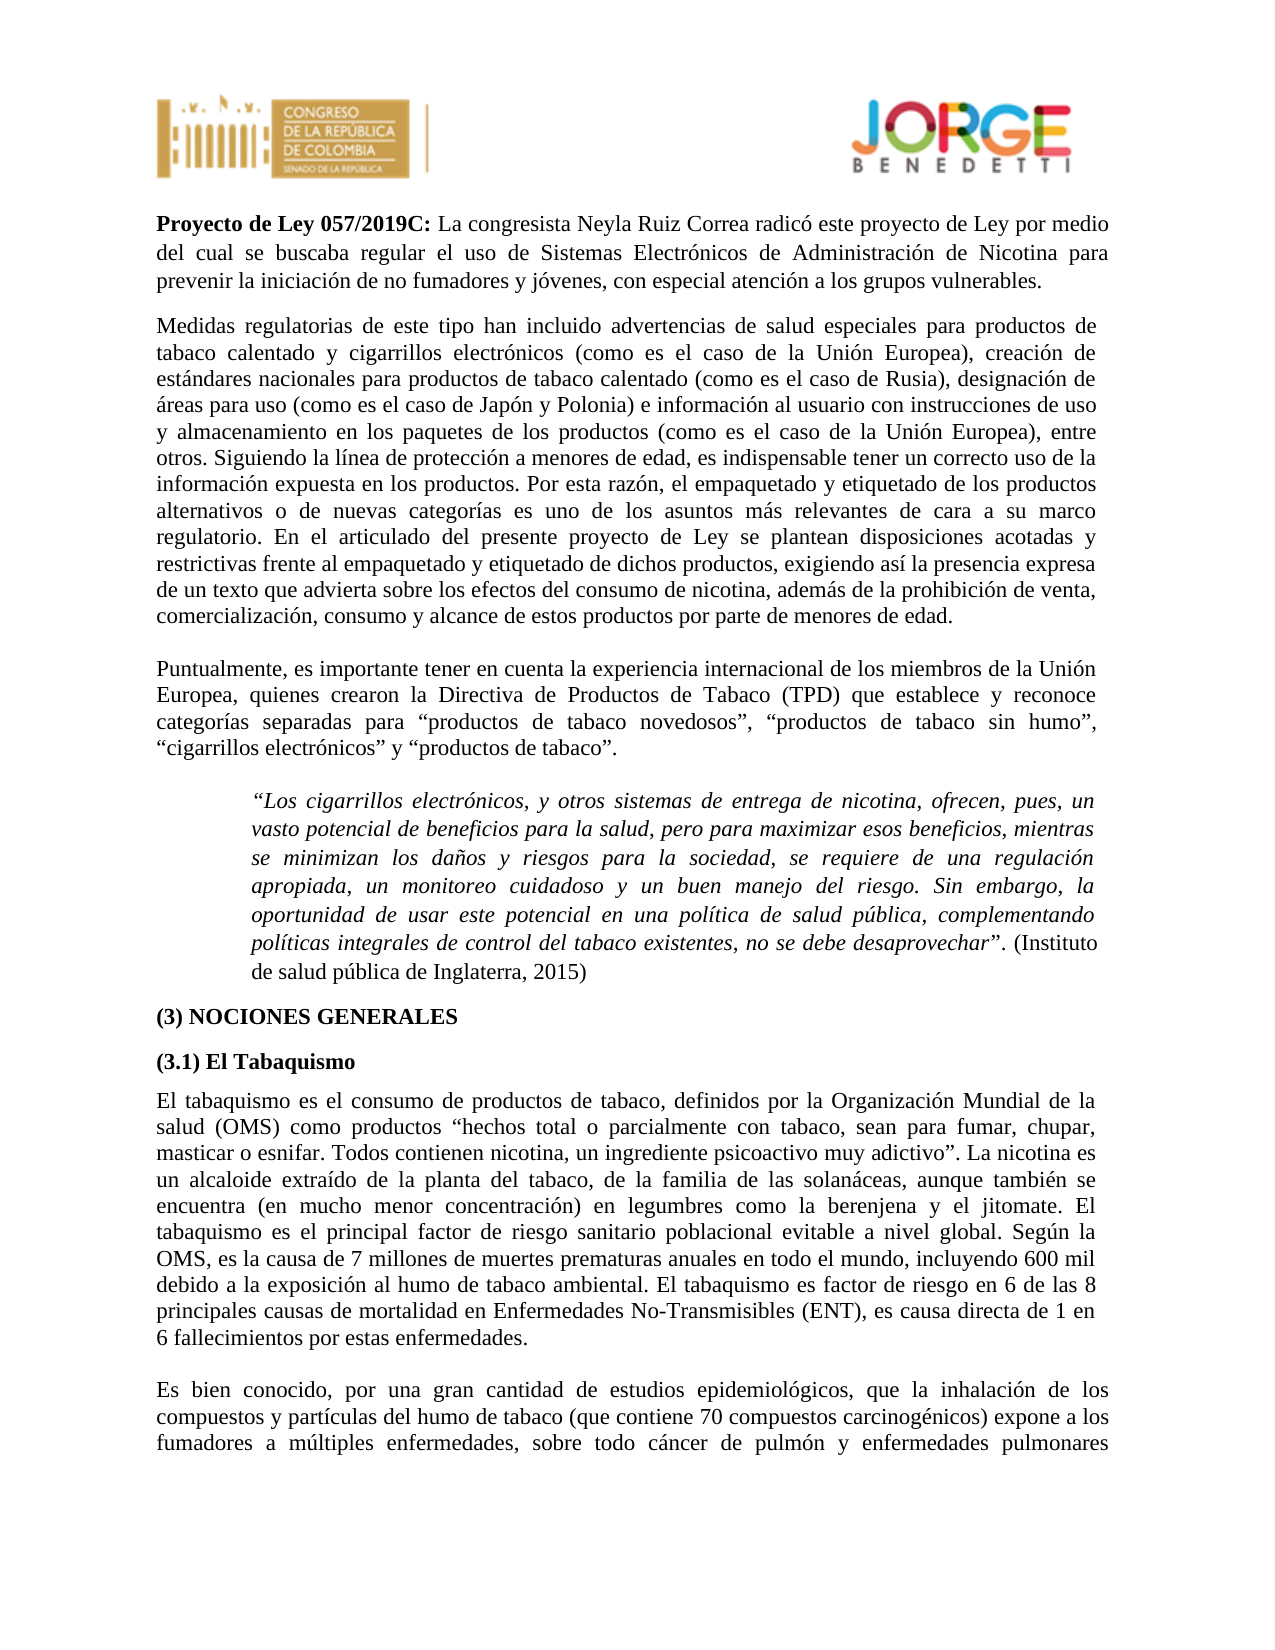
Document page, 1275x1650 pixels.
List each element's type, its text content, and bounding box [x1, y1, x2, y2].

text (3) NOCIONES GENERALES [156, 1003, 1098, 1029]
text Proyecto de Ley 057/2019C: La congresista Neyla Ruiz Correa radicó este proyecto de Ley por medio del cual se buscaba regular el uso de Sistemas Electrónicos de Administración de Nicotina para prevenir la iniciación de no fumadores y jóvenes, con especial atención a los grupos vulnerables. [156, 210, 1110, 294]
picture [142, 91, 430, 187]
subtitle (3.1) El Tabaquismo [156, 1048, 1110, 1074]
text El tabaquismo es el consumo de productos de tabaco, definidos por la Organización Mundial de la salud (OMS) como productos “hechos total o parcialmente con tabaco, sean para fumar, chupar, masticar o esnifar. Todos contienen nicotina, un ingrediente psicoactivo muy adictivo”. La nicotina es un alcaloide extraído de la planta del tabaco, de la familia de las solanáceas, aunque también se encuentra (en mucho menor concentración) en legumbres como la berenjena y el jitomate. El tabaquismo es el principal factor de riesgo sanitario poblacional evitable a nivel global. Según la OMS, es la causa de 7 millones de muertes prematuras anuales en todo el mundo, incluyendo 600 mil debido a la exposición al humo de tabaco ambiental. El tabaquismo es factor de riesgo en 6 de las 8 principales causas de mortalidad en Enfermedades No-Transmisibles (ENT), es causa directa de 1 en 6 fallecimientos por estas enfermedades. [156, 1087, 1098, 1350]
picture [847, 88, 1077, 189]
text “Los cigarrillos electrónicos, y otros sistemas de entrega de nicotina, ofrecen, pues, un vasto potencial de beneficios para la salud, pero para maximizar esos beneficios, mientras se minimizan los daños y riesgos para la sociedad, se requiere de una regulación apropiada, un monitoreo cuidadoso y un buen manejo del riesgo. Sin embargo, la oportunidad de usar este potencial en una política de salud pública, complementando políticas integrales de control del tabaco existentes, no se debe desaprovechar”. (Instituto de salud pública de Inglaterra, 2015) [251, 787, 1098, 984]
text Medidas regulatorias de este tipo han incluido advertencias de salud especiales para productos de tabaco calentado y cigarrillos electrónicos (como es el caso de la Unión Europea), creación de estándares nacionales para productos de tabaco calentado (como es el caso de Rusia), designación de áreas para uso (como es el caso de Japón y Polonia) e información al usuario con instrucciones de uso y almacenamiento en los paquetes de los productos (como es el caso de la Unión Europea), entre otros. Siguiendo la línea de protección a menores de edad, es indispensable tener un correcto uso de la información expuesta en los productos. Por esta razón, el empaquetado y etiquetado de los productos alternativos o de nuevas categorías es uno de los asuntos más relevantes de cara a su marco regulatorio. En el articulado del presente proyecto de Ley se plantean disposiciones acotadas y restrictivas frente al empaquetado y etiquetado de dichos productos, exigiendo así la presencia expresa de un texto que advierta sobre los efectos del consumo de nicotina, además de la prohibición de venta, comercialización, consumo y alcance de estos productos por parte de menores de edad. [156, 312, 1098, 629]
text Puntualmente, es importante tener en cuenta la experiencia internacional de los miembros de la Unión Europea, quienes crearon la Directiva de Productos de Tabaco (TPD) que establece y reconoce categorías separadas para “productos de tabaco novedosos”, “productos de tabaco sin humo”, “cigarrillos electrónicos” y “productos de tabaco”. [156, 655, 1098, 761]
